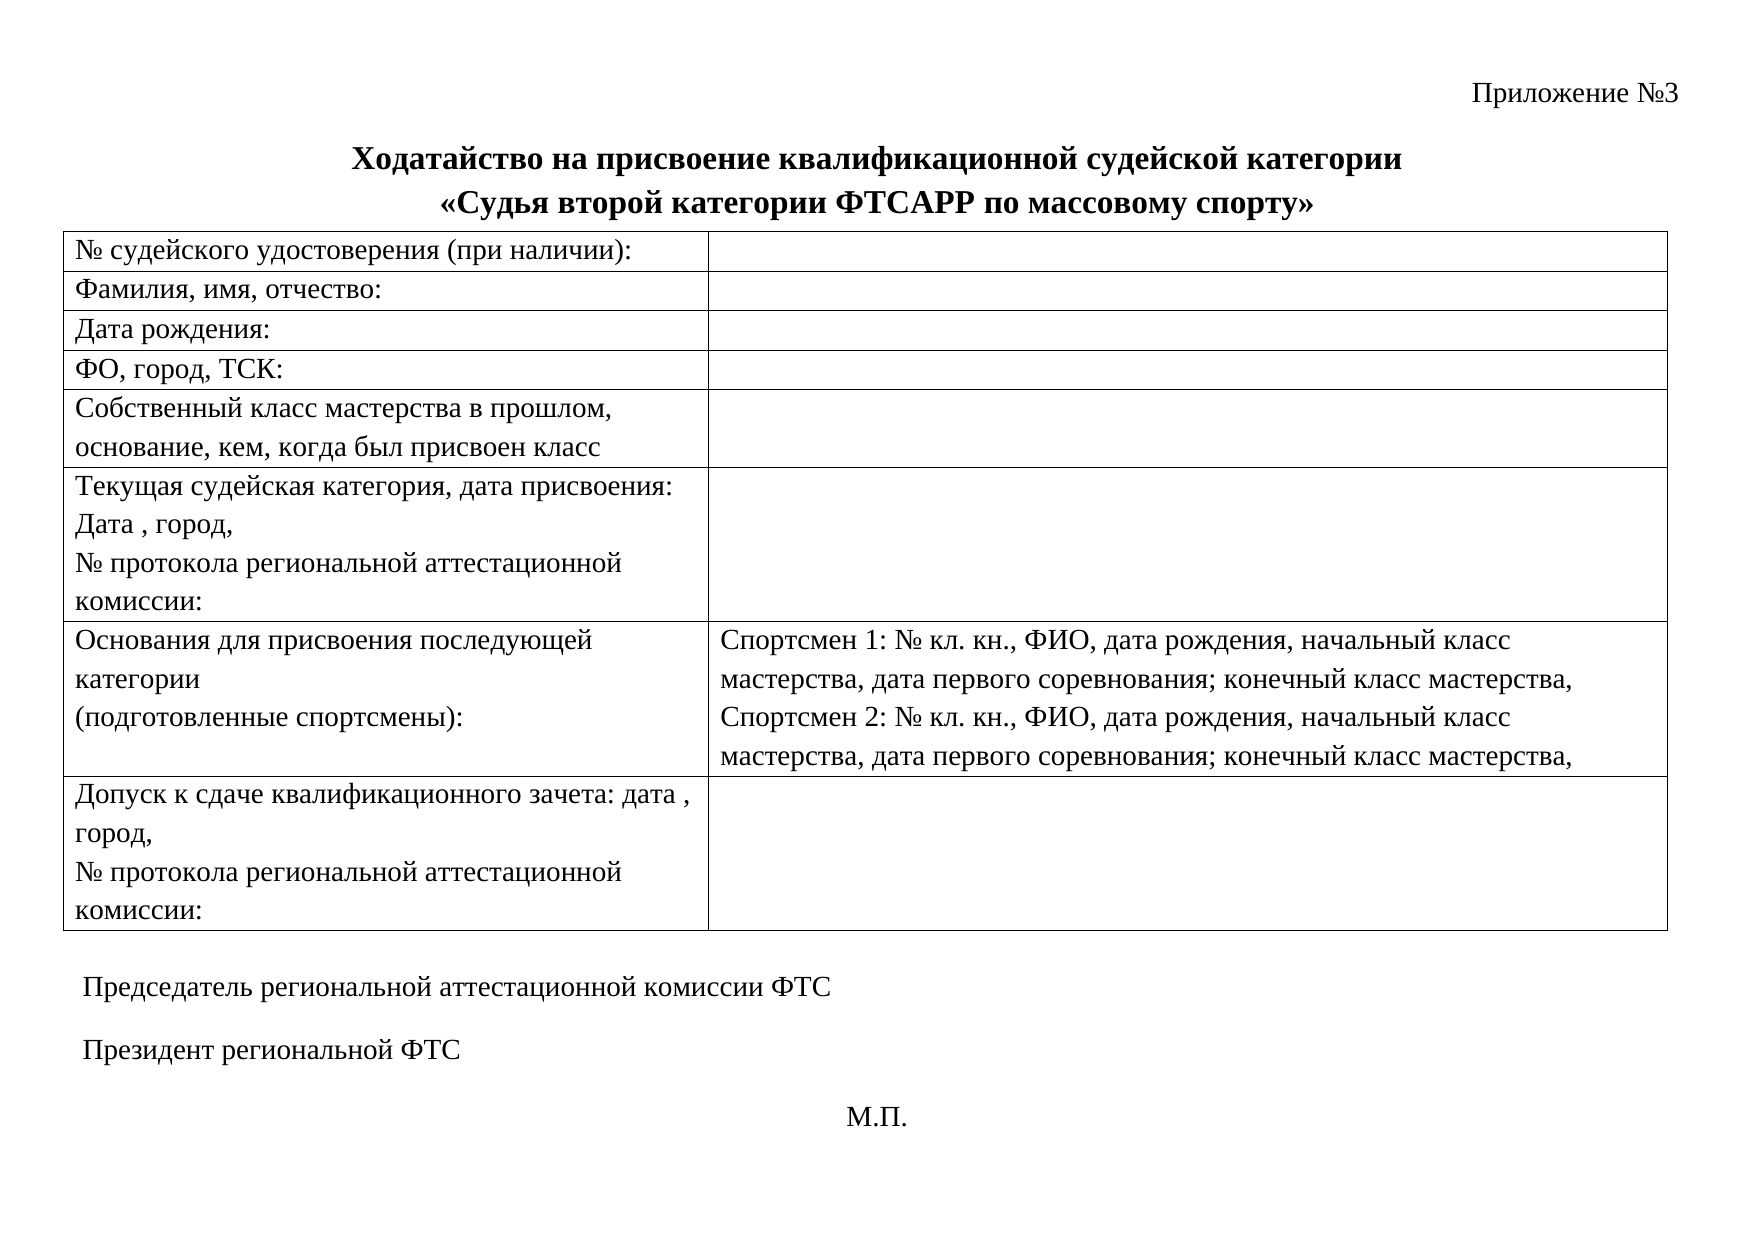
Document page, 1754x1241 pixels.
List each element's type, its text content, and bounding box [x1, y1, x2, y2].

table_cell [709, 390, 1667, 467]
table_cell Дата рождения: [64, 311, 708, 350]
table_cell [709, 351, 1667, 389]
table_cell Основания для присвоения последующей категории (подготовленные спортсмены): [64, 622, 708, 776]
table_cell [709, 777, 1667, 930]
table_cell Собственный класс мастерства в прошлом, основание, кем, когда был присвоен класс [64, 390, 708, 467]
table_cell Допуск к сдаче квалификационного зачета: дата , город, № протокола региональной аттестационной комиссии: [64, 777, 708, 930]
text М.П. [75, 1099, 1679, 1132]
text Президент региональной ФТС [75, 1032, 1679, 1065]
table_cell Текущая судейская категория, дата присвоения: Дата , город, № протокола региональной аттестационной комиссии: [64, 468, 708, 621]
table_cell [709, 311, 1667, 350]
table_cell Спортсмен 1: № кл. кн., ФИО, дата рождения, начальный класс мастерства, дата первого соревнования; конечный класс мастерства, Спортсмен 2: № кл. кн., ФИО, дата рождения, начальный класс мастерства, дата первого соревнования; конечный класс мастерства, [709, 622, 1667, 776]
table_cell [709, 272, 1667, 310]
table_cell Фамилия, имя, отчество: [64, 272, 708, 310]
table_header № судейского удостоверения (при наличии): [64, 232, 708, 271]
table_cell [709, 468, 1667, 621]
table_header [709, 232, 1667, 271]
text Приложение №3 [75, 75, 1679, 108]
text Ходатайство на присвоение квалификационной судейской категории [75, 138, 1679, 177]
text Председатель региональной аттестационной комиссии ФТС [75, 969, 1679, 1003]
text «Судья второй категории ФТСАРР по массовому спорту» [75, 183, 1679, 221]
table_cell ФО, город, ТСК: [64, 351, 708, 389]
